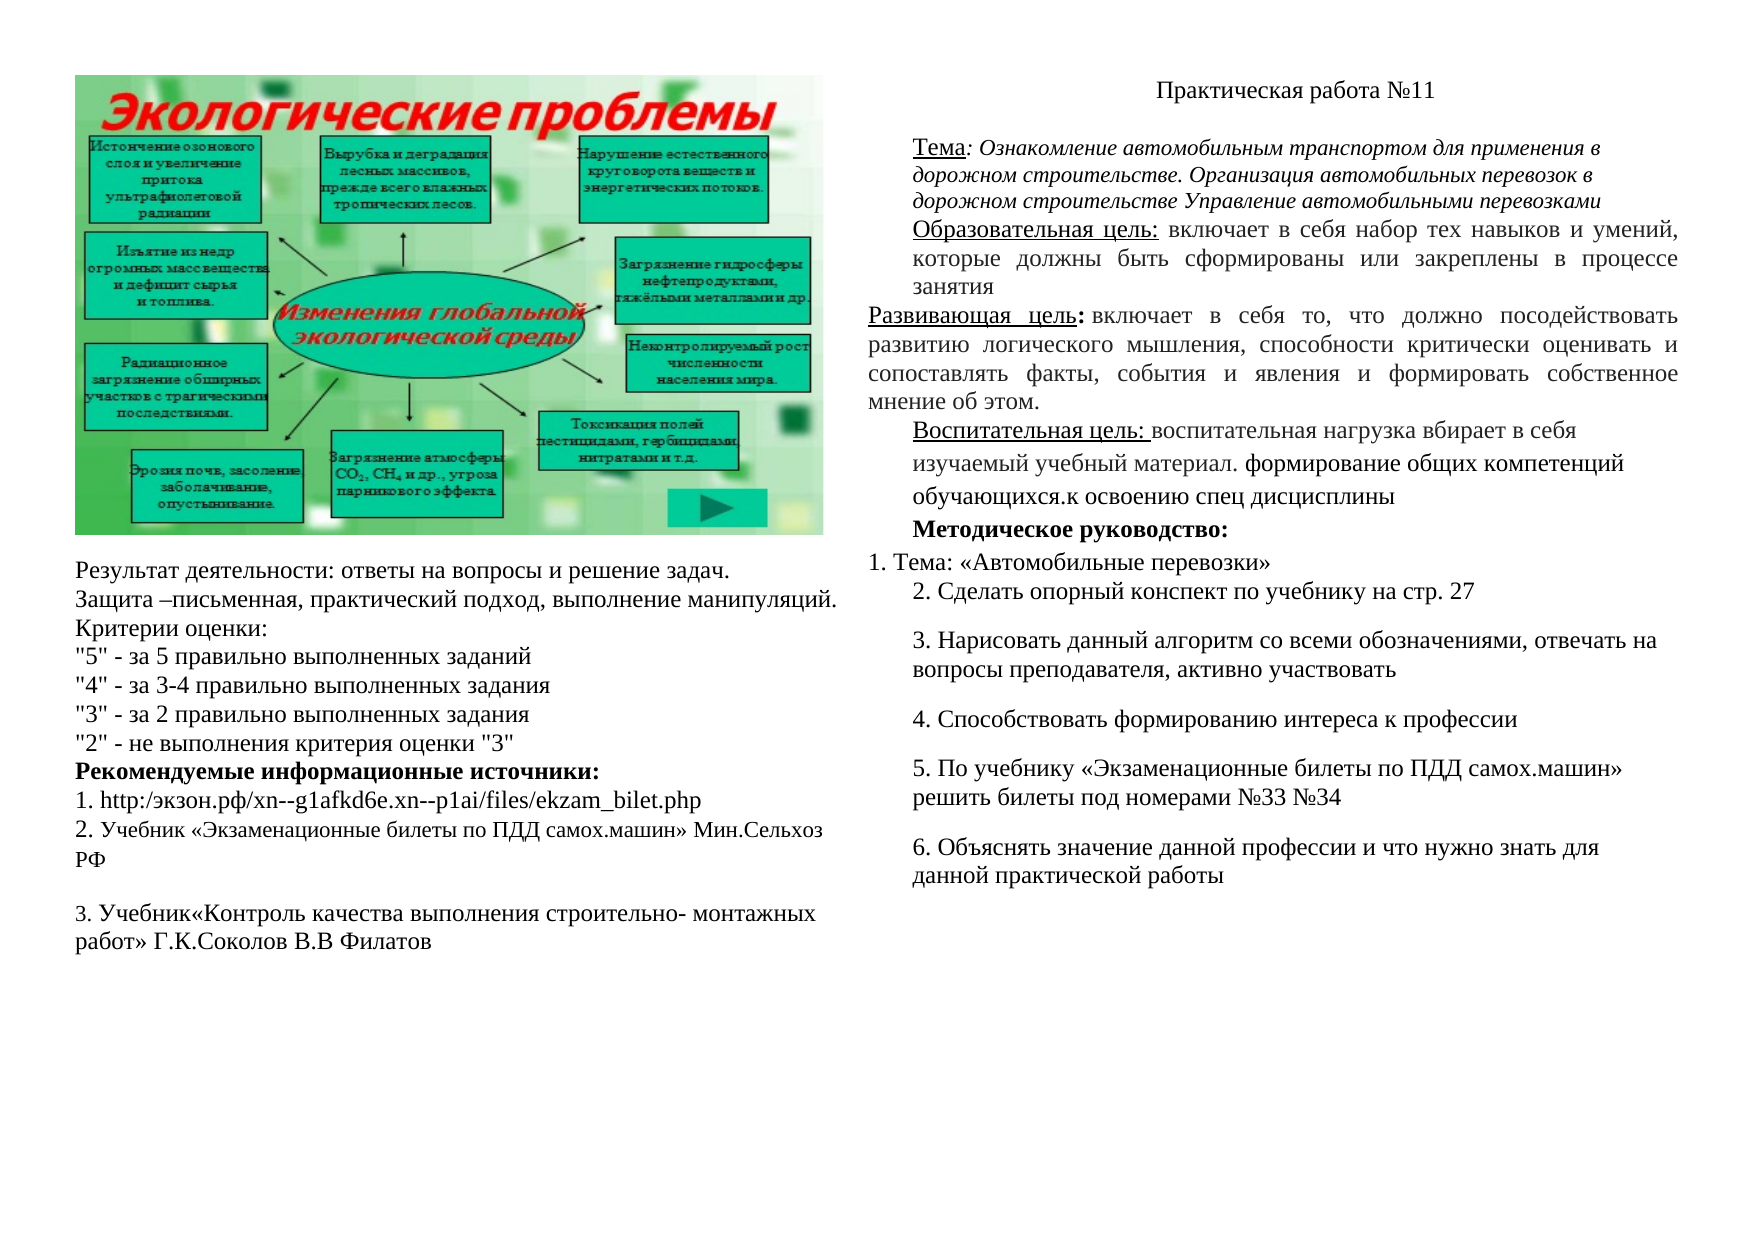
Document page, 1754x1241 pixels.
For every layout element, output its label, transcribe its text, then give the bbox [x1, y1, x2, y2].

picture [75, 75, 824, 535]
text Развивающая цель: включает в себя то, что должно посодействовать развитию логического мышления, способности критически оценивать и сопоставлять факты, события и явления и формировать собственное мнение об этом. [877, 300, 1679, 415]
text Критерии оценки: [75, 613, 842, 641]
text Тема: Ознакомление автомобильным транспортом для применения в дорожном строительстве. Организация автомобильных перевозок в дорожном строительстве Управление автомобильными перевозками [912, 132, 1679, 214]
text 2. Сделать опорный конспект по учебнику на стр. 27 [912, 576, 1679, 605]
text 5. По учебнику «Экзаменационные билеты по ПДД самох.машин» решить билеты под номерами №33 №34 [912, 753, 1679, 811]
text 1. http:/экзон.рф/xn--g1afkd6e.xn--p1ai/files/ekzam_bilet.php [75, 785, 842, 814]
text Образовательная цель: включает в себя набор тех навыков и умений, которые должны быть сформированы или закреплены в процессе занятия [912, 214, 1679, 300]
text 4. Способствовать формированию интереса к профессии [912, 704, 1679, 733]
text 6. Объяснять значение данной профессии и что нужно знать для данной практической работы [912, 832, 1679, 889]
text 1. Тема: «Автомобильные перевозки» [877, 547, 1679, 576]
text "4" - за 3-4 правильно выполненных задания [75, 670, 842, 699]
text Защита –письменная, практический подход, выполнение манипуляций. [75, 584, 842, 613]
text Воспитательная цель: воспитательная нагрузка вбирает в себя изучаемый учебный материал. формирование общих компетенций обучающихся.к освоению спец дисцисплины [912, 415, 1679, 510]
text Рекомендуемые информационные источники: [75, 756, 842, 785]
text 3. Учебник«Контроль качества выполнения строительно- монтажных работ» Г.К.Соколов В.В Филатов [75, 898, 842, 955]
text Практическая работа №11 [912, 75, 1679, 104]
text Результат деятельности: ответы на вопросы и решение задач. [75, 555, 842, 584]
text "5" - за 5 правильно выполненных заданий [75, 641, 842, 670]
text "2" - не выполнения критерия оценки "3" [75, 728, 842, 756]
text Методическое руководство: [912, 514, 1679, 543]
text 2. Учебник «Экзаменационные билеты по ПДД самох.машин» Мин.Сельхоз РФ [75, 814, 842, 873]
text 3. Нарисовать данный алгоритм со всеми обозначениями, отвечать на вопросы преподавателя, активно участвовать [912, 626, 1679, 683]
text "3" - за 2 правильно выполненных задания [75, 699, 842, 728]
